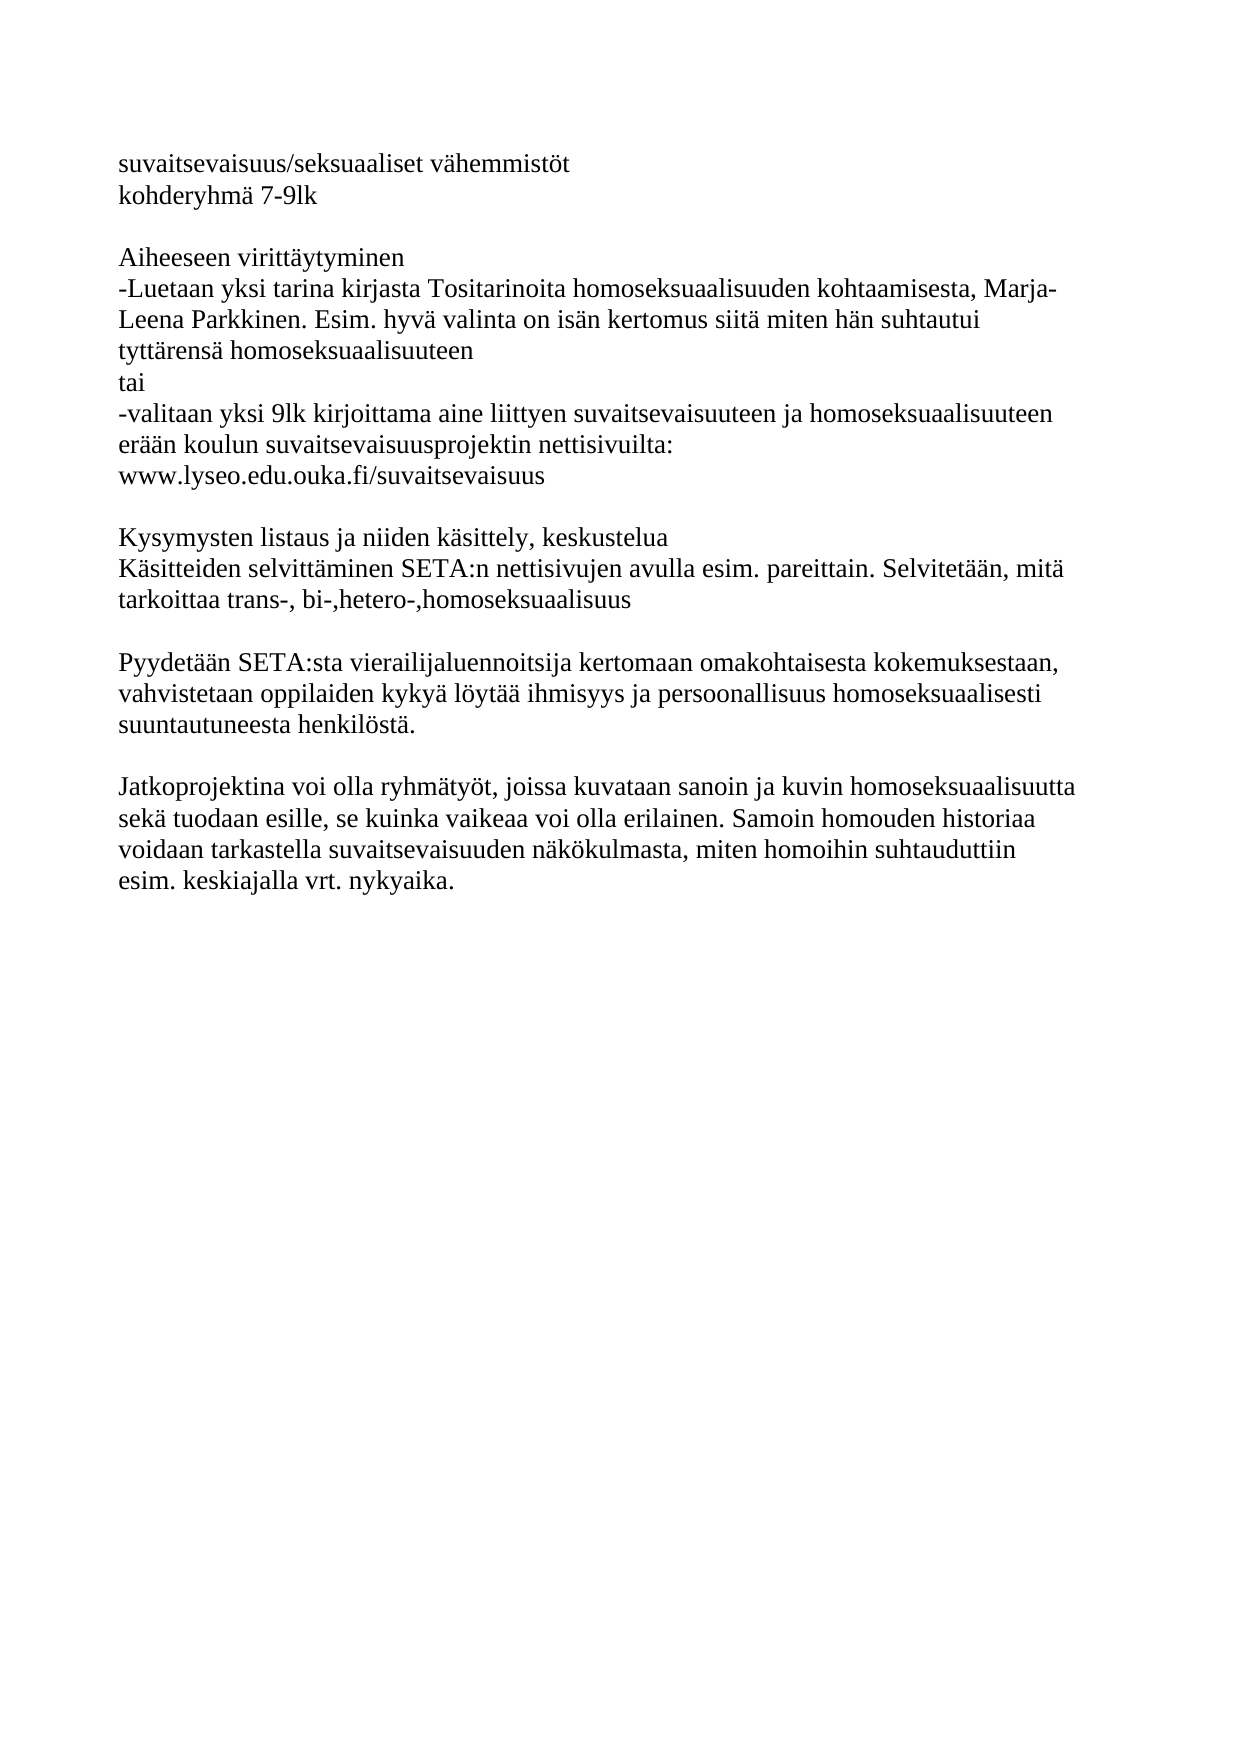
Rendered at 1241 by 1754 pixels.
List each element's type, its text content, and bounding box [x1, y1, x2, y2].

text Jatkoprojektina voi olla ryhmätyöt, joissa kuvataan sanoin ja kuvin homoseksuaalisuutta [118, 771, 1122, 802]
text vahvistetaan oppilaiden kykyä löytää ihmisyys ja persoonallisuus homoseksuaalisesti [118, 677, 1122, 708]
text kohderyhmä 7-9lk [118, 179, 1122, 210]
text suvaitsevaisuus/seksuaaliset vähemmistöt [118, 148, 1122, 179]
text -Luetaan yksi tarina kirjasta Tositarinoita homoseksuaalisuuden kohtaamisesta, Marja- [118, 272, 1122, 303]
text Kysymysten listaus ja niiden käsittely, keskustelua [118, 521, 1122, 552]
text -valitaan yksi 9lk kirjoittama aine liittyen suvaitsevaisuuteen ja homoseksuaalisuuteen [118, 397, 1122, 428]
text tyttärensä homoseksuaalisuuteen [118, 334, 1122, 366]
text sekä tuodaan esille, se kuinka vaikeaa voi olla erilainen. Samoin homouden historiaa [118, 802, 1122, 833]
text tai [118, 366, 1122, 397]
text voidaan tarkastella suvaitsevaisuuden näkökulmasta, miten homoihin suhtauduttiin [118, 833, 1122, 864]
text Käsitteiden selvittäminen SETA:n nettisivujen avulla esim. pareittain. Selvitetään, mitä [118, 552, 1122, 584]
text Aiheeseen virittäytyminen [118, 241, 1122, 272]
text www.lyseo.edu.ouka.fi/suvaitsevaisuus [118, 459, 1122, 490]
text esim. keskiajalla vrt. nykyaika. [118, 864, 1122, 895]
text Leena Parkkinen. Esim. hyvä valinta on isän kertomus siitä miten hän suhtautui [118, 303, 1122, 334]
text erään koulun suvaitsevaisuusprojektin nettisivuilta: [118, 428, 1122, 459]
text suuntautuneesta henkilöstä. [118, 708, 1122, 739]
text tarkoittaa trans-, bi-,hetero-,homoseksuaalisuus [118, 584, 1122, 615]
text Pyydetään SETA:sta vierailijaluennoitsija kertomaan omakohtaisesta kokemuksestaan, [118, 646, 1122, 677]
